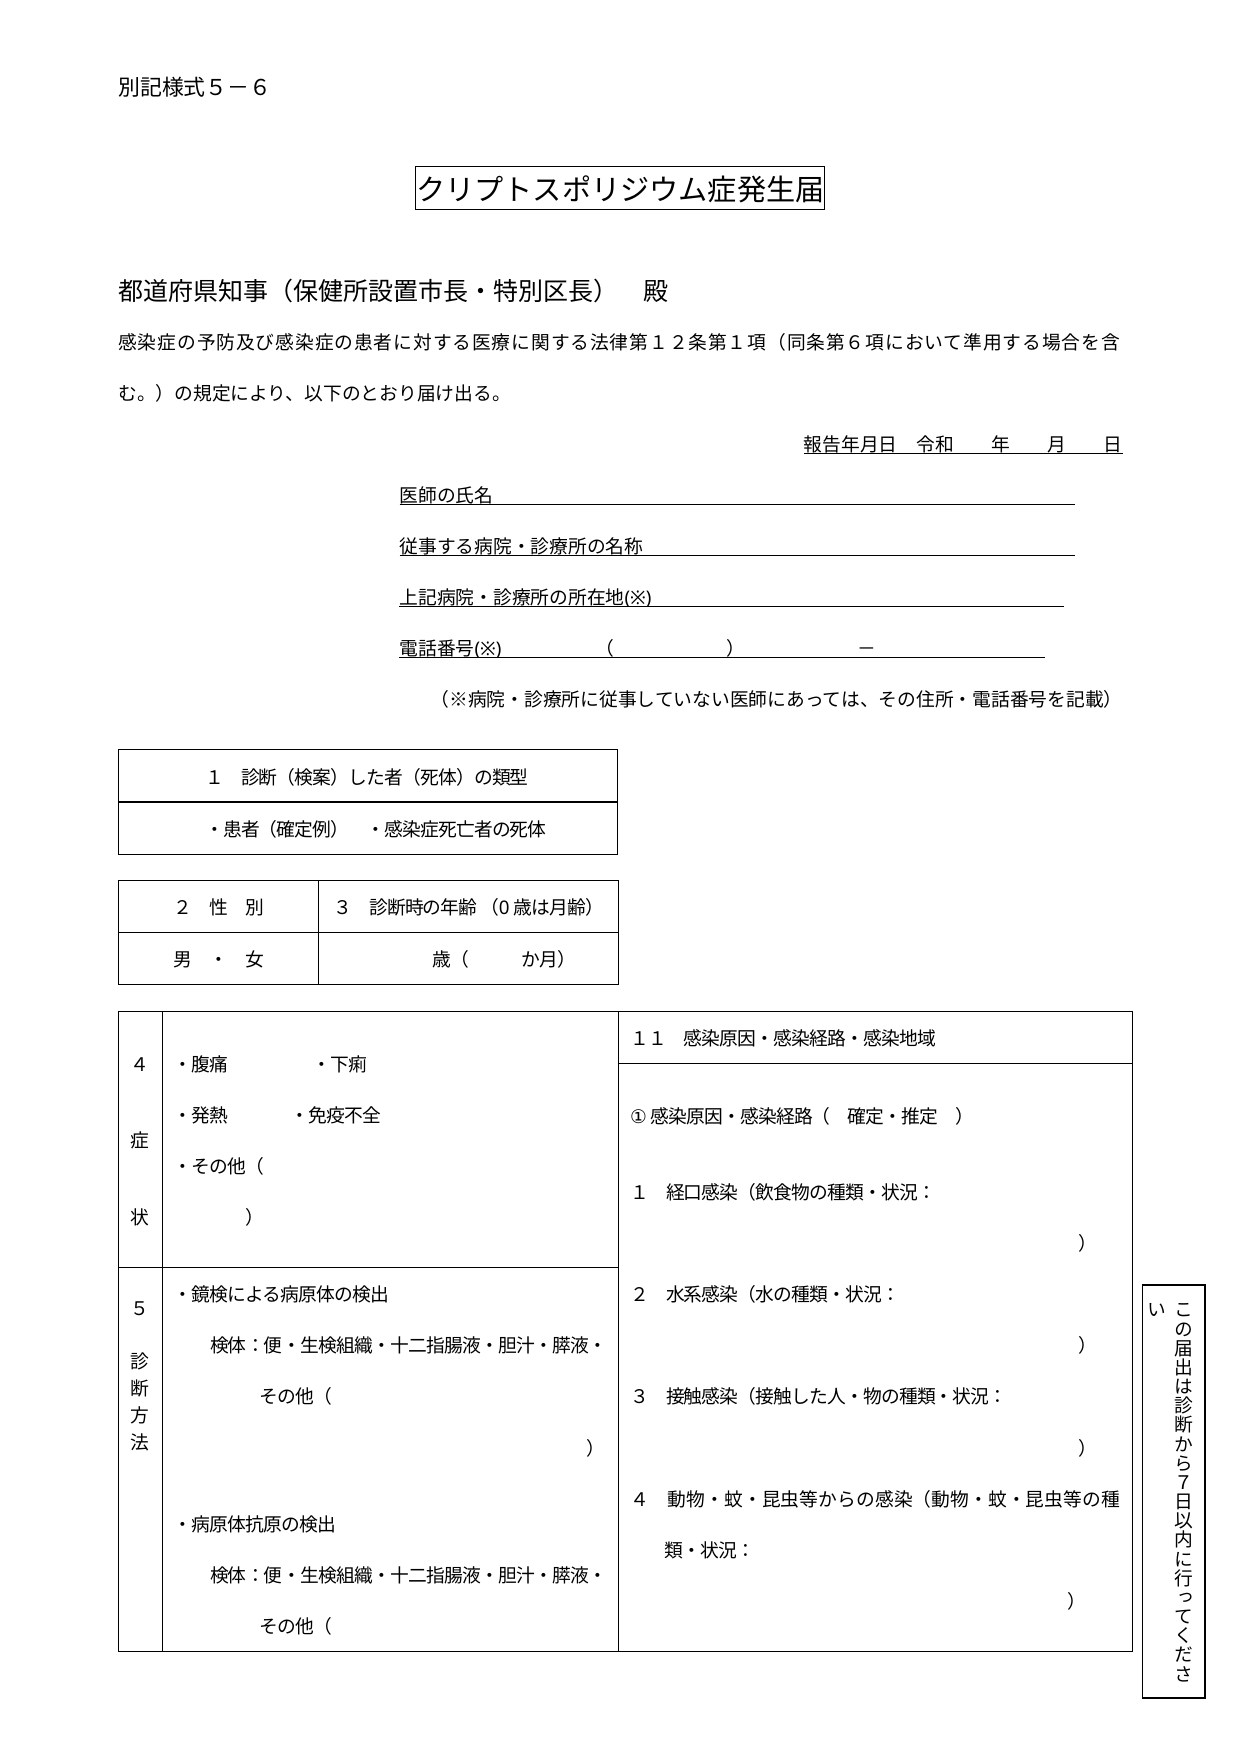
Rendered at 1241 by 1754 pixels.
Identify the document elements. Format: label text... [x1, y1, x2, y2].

table_cell ・患者（確定例） ・感染症死亡者の死体 [119, 803, 617, 853]
text 従事する病院・診療所の名称 [193, 520, 1122, 571]
text （※病院・診療所に従事していない医師にあっては、その住所・電話番号を記載） [118, 673, 1122, 724]
text クリプトスポリジウム症発生届 [118, 162, 1122, 213]
table_header １ 診断（検案）した者（死体）の類型 [119, 750, 617, 801]
table_header ２ 性 別 [119, 881, 318, 932]
table_header １１ 感染原因・感染経路・感染地域 [619, 1012, 1132, 1063]
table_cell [163, 1268, 618, 1651]
text 感染症の予防及び感染症の患者に対する医療に関する法律第１２条第１項（同条第６項において準用する場合を含む。）の規定により、以下のとおり届け出る。 [118, 316, 1122, 418]
table_cell 歳（ か月） [319, 933, 618, 984]
table_cell 男 ・ 女 [119, 933, 318, 984]
text 別記様式５－６ [118, 60, 1122, 111]
text 報告年月日 令和 年 月 日 [118, 418, 1122, 469]
table_header ３ 診断時の年齢 （0歳は月齢） [319, 881, 618, 932]
text 都道府県知事（保健所設置市長・特別区長） 殿 [118, 264, 1122, 316]
table_header ４ 症 状 [119, 1012, 162, 1267]
text 上記病院・診療所の所在地(※) [193, 571, 1122, 622]
table_cell ①感染原因・感染経路（ 確定・推定 ） １ 経口感染（飲食物の種類・状況： ） ２ 水系感染（水の種類・状況： ） ３ 接触感染（接触した人・物の種類・状況： ） ４ 動物・蚊・昆虫等からの感染（動物・蚊・昆虫等の種類・状況： ） ５ 性的接触（Ａ.性交 Ｂ.経口） 同性間 イ.異性間 ウ.不明） ６ その他（ ） ②感染地域（ 確定 ・ 推定 ） １ 日本国内（ 都道府県 市区町村） ２ 国外（ 国 詳細地域 ） [619, 1064, 1132, 1651]
text 電話番号(※) （ ） － [193, 622, 1122, 673]
text 医師の氏名 [118, 469, 1122, 520]
table_header ・腹痛 ・下痢 ・発熱 ・免疫不全 ・その他（ ） [163, 1012, 618, 1267]
table_cell ５ 診断方法 [119, 1268, 162, 1651]
